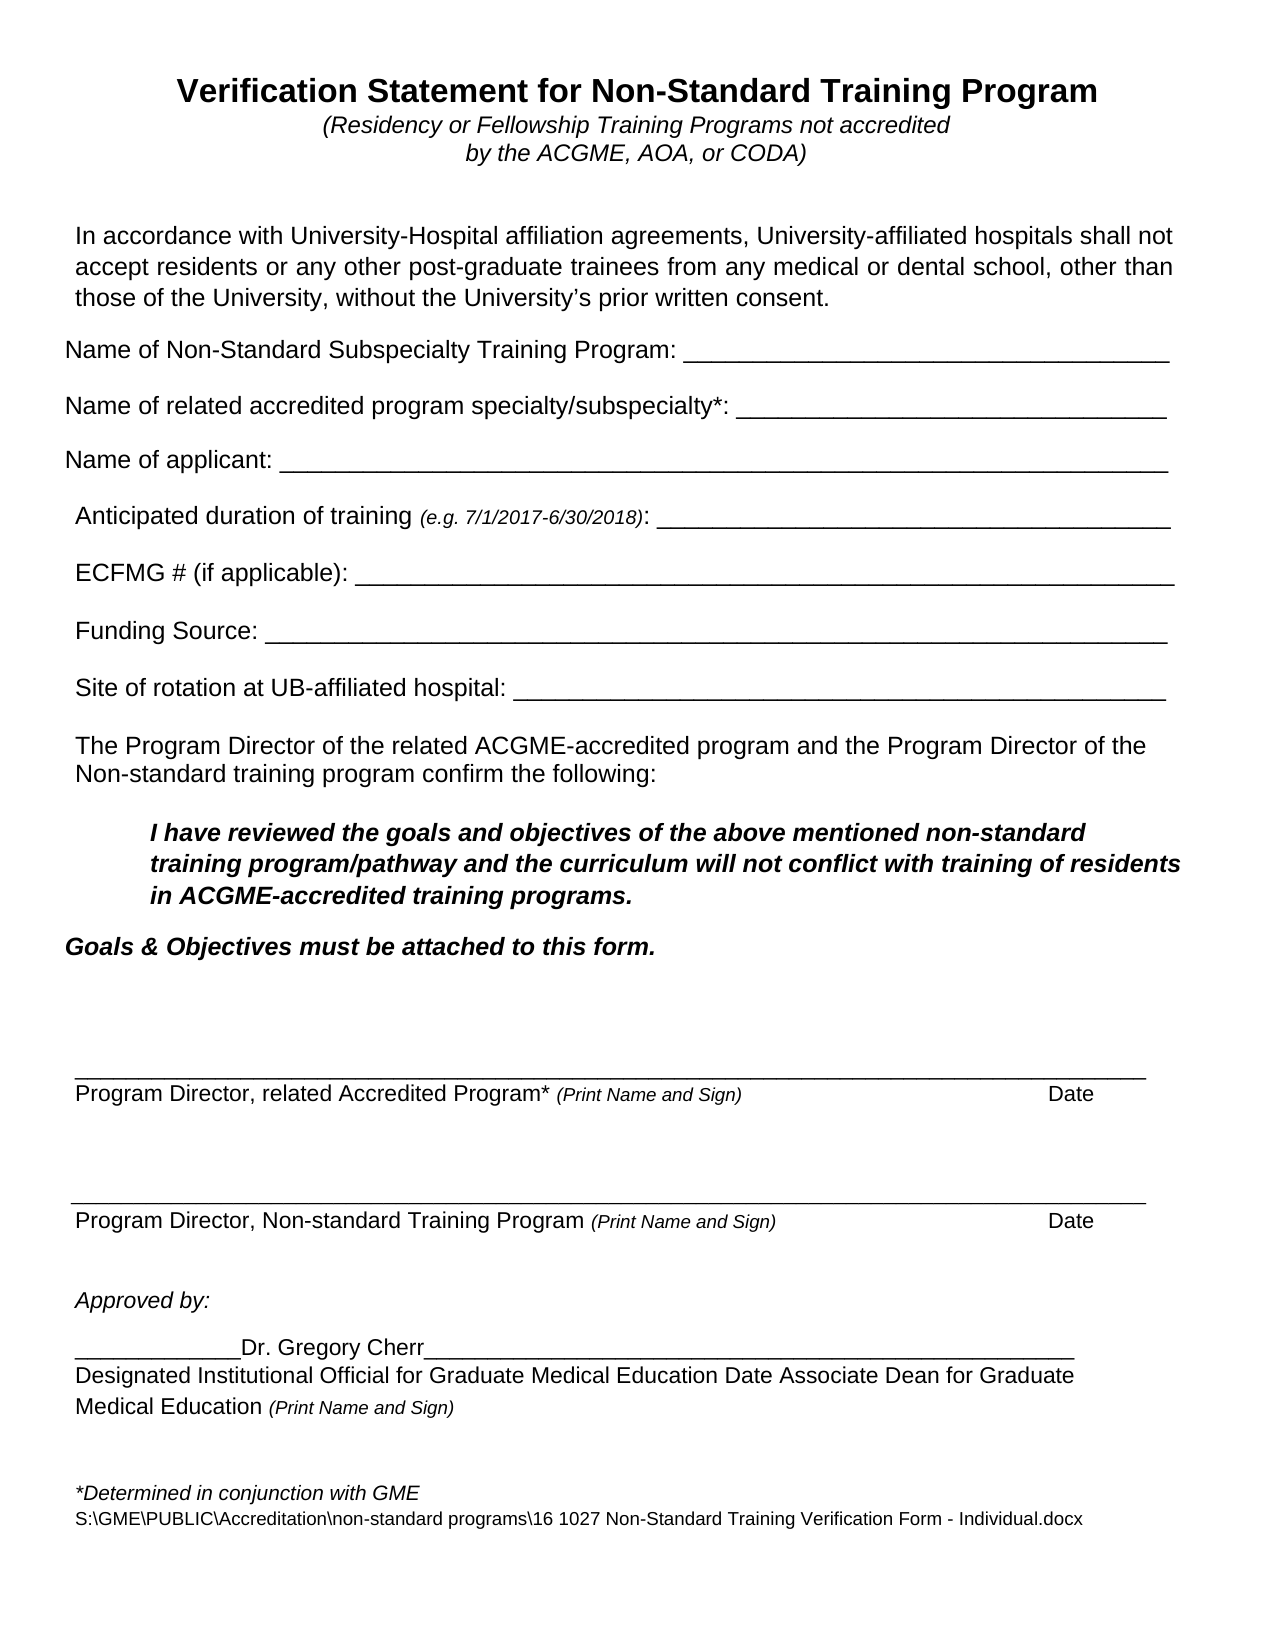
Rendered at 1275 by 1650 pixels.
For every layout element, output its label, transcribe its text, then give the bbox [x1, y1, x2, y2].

text ______________________________________________________________________________________ [64, 1179, 1200, 1207]
text Name of applicant: ________________________________________________________________ [64, 447, 1200, 474]
text *Determined in conjunction with GME [75, 1481, 1200, 1505]
text In accordance with University-Hospital affiliation agreements, University-affiliated hospitals shall not accept residents or any other post-graduate trainees from any medical or dental school, other than those of the University, without the University’s prior written consent. [75, 221, 1175, 312]
text S:\GME\PUBLIC\Accreditation\non-standard programs\16 1027 Non-Standard Training Verification Form - Individual.docx [75, 1508, 1200, 1530]
text Site of rotation at UB-affiliated hospital: _______________________________________________ [75, 673, 1200, 702]
text Designated Institutional Official for Graduate Medical Education Date Associate Dean for Graduate Medical Education (Print Name and Sign) [75, 1362, 1098, 1419]
text ____________________________________________________________________________________ Program Director, related Accredited Program* (Print Name and Sign) Date [75, 1054, 1200, 1107]
text Anticipated duration of training (e.g. 7/1/2017-6/30/2018): _____________________________________ [75, 501, 1200, 529]
text by the ACGME, AOA, or CODA) [64, 139, 1210, 167]
text Program Director, Non-standard Training Program (Print Name and Sign) Date [75, 1207, 1200, 1233]
text Funding Source: _________________________________________________________________ [75, 616, 1200, 644]
text (Residency or Fellowship Training Programs not accredited [64, 111, 1210, 139]
text Goals & Objectives must be attached to this form. [64, 932, 1200, 961]
text Verification Statement for Non-Standard Training Program [64, 71, 1210, 109]
text ECFMG # (if applicable): ___________________________________________________________ [75, 558, 1200, 587]
text Non-standard training program confirm the following: [75, 759, 1200, 788]
text Approved by: [75, 1287, 1200, 1313]
text I have reviewed the goals and objectives of the above mentioned non-standard training program/pathway and the curriculum will not conflict with training of residents in ACGME-accredited training programs. [150, 817, 1185, 909]
text Name of related accredited program specialty/subspecialty*: _______________________________ [64, 393, 1200, 420]
text The Program Director of the related ACGME-accredited program and the Program Director of the [75, 731, 1200, 759]
text Name of Non-Standard Subspecialty Training Program: ___________________________________ [64, 335, 1200, 364]
text _____________Dr. Gregory Cherr___________________________________________________ [64, 1334, 1200, 1360]
